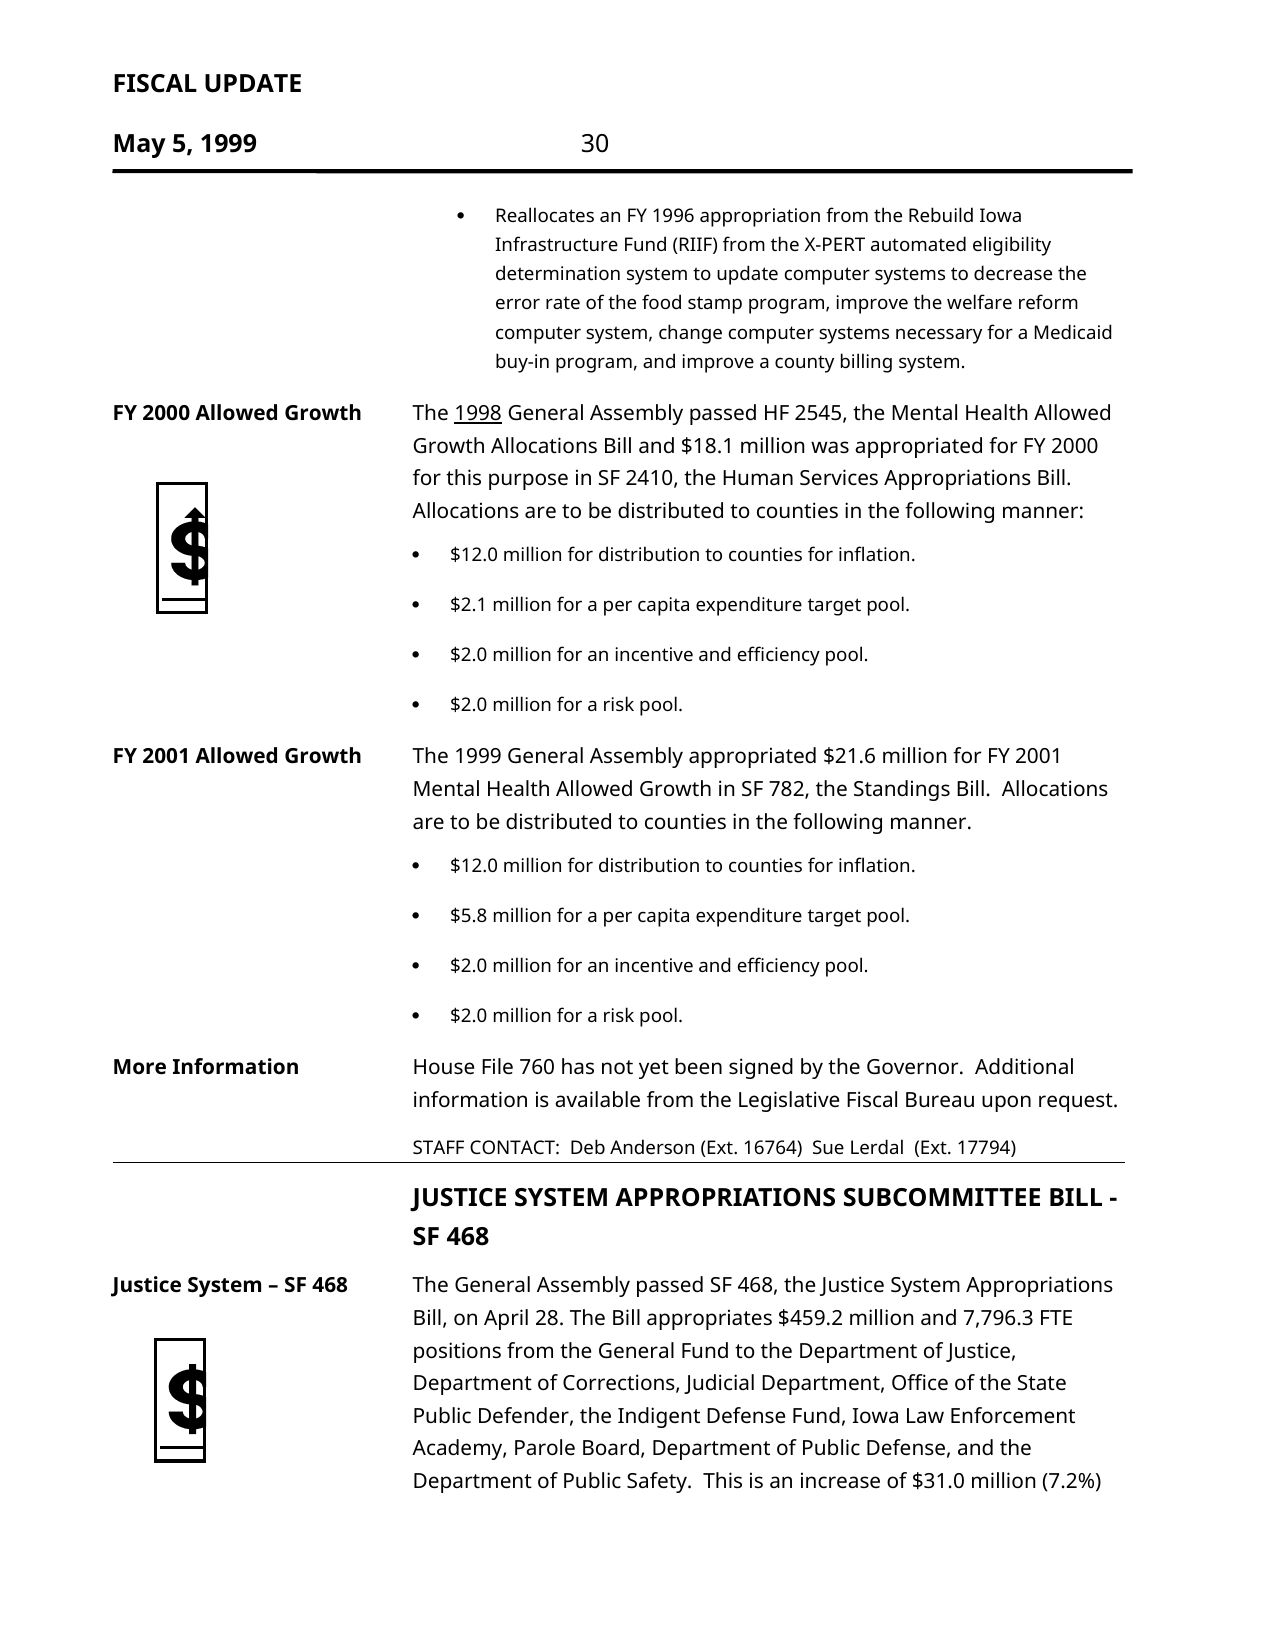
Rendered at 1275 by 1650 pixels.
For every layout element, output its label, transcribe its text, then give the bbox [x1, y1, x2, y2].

text STAFF CONTACT: Deb Anderson (Ext. 16764) Sue Lerdal (Ext. 17794) [112, 1134, 1125, 1163]
list $2.0 million for a risk pool. [412, 1002, 1125, 1028]
list Reallocates an FY 1996 appropriation from the Rebuild Iowa Infrastructure Fund (RIIF) from the X-PERT automated eligibility determination system to update computer systems to decrease the error rate of the food stamp program, improve the welfare reform computer system, change computer systems necessary for a Medicaid buy-in program, and improve a county billing system. [457, 202, 1125, 374]
text FY 2000 Allowed Growth The 1998 General Assembly passed HF 2545, the Mental Health Allowed Growth Allocations Bill and $18.1 million was appropriated for FY 2000 for this purpose in SF 2410, the Human Services Appropriations Bill. Allocations are to be distributed to counties in the following manner: [112, 398, 1125, 524]
list $2.0 million for a risk pool. [412, 692, 1125, 717]
list $5.8 million for a per capita expenditure target pool. [412, 902, 1125, 928]
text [112, 1271, 1125, 1494]
list $12.0 million for distribution to counties for inflation. [412, 852, 1125, 877]
text FY 2001 Allowed Growth The 1999 General Assembly appropriated $21.6 million for FY 2001 Mental Health Allowed Growth in SF 782, the Standings Bill. Allocations are to be distributed to counties in the following manner. [112, 742, 1125, 835]
list $2.1 million for a per capita expenditure target pool. [412, 591, 1125, 617]
list $2.0 million for an incentive and efficiency pool. [412, 641, 1125, 667]
list $12.0 million for distribution to counties for inflation. [412, 541, 1125, 567]
title JUSTICE SYSTEM APPROPRIATIONS SUBCOMMITTEE BILL - SF 468 [412, 1180, 1125, 1253]
list $2.0 million for an incentive and efficiency pool. [412, 952, 1125, 978]
text More Information House File 760 has not yet been signed by the Governor. Additional information is available from the Legislative Fiscal Bureau upon request. [112, 1052, 1125, 1113]
